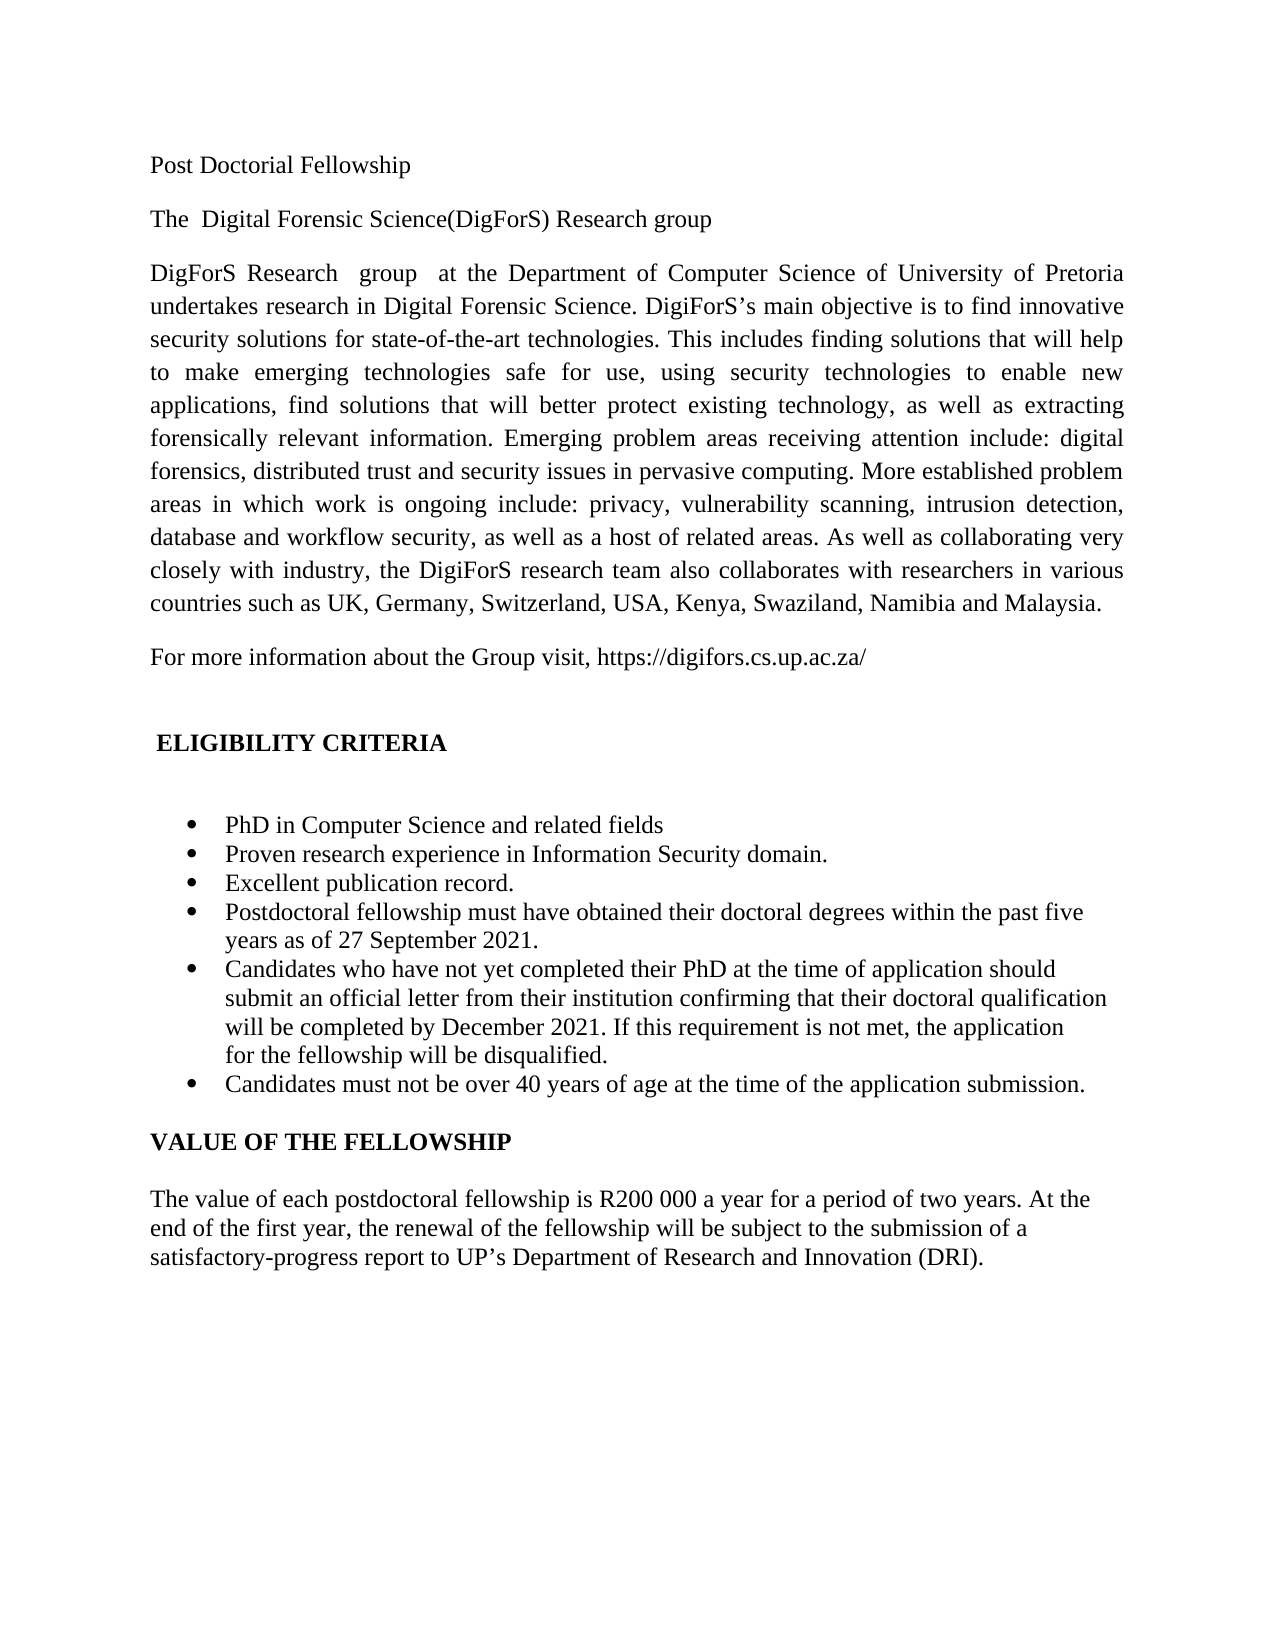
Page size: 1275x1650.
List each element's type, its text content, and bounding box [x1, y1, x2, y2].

list for the fellowship will be disqualified. [225, 1040, 1125, 1069]
text ELIGIBILITY CRITERIA [150, 728, 1125, 756]
text The Digital Forensic Science(DigForS) Research group [150, 204, 1125, 233]
list Excellent publication record. [187, 868, 1125, 897]
list Candidates who have not yet completed their PhD at the time of application should submit an official letter from their institution confirming that their doctoral qualification will be completed by December 2021. If this requirement is not met, the application [187, 954, 1125, 1040]
text VALUE OF THE FELLOWSHIP [150, 1127, 1125, 1155]
list Postdoctoral fellowship must have obtained their doctoral degrees within the past five [187, 897, 1125, 925]
text The value of each postdoctoral fellowship is R200 000 a year for a period of two years. At the end of the first year, the renewal of the fellowship will be subject to the submission of a satisfactory-progress report to UP’s Department of Research and Innovation (DRI). [150, 1184, 1125, 1270]
list Candidates must not be over 40 years of age at the time of the application submission. [187, 1069, 1125, 1098]
list years as of 27 September 2021. [225, 925, 1125, 954]
list Proven research experience in Information Security domain. [187, 839, 1125, 868]
text Post Doctorial Fellowship [150, 150, 1125, 179]
text DigForS Research group at the Department of Computer Science of University of Pretoria undertakes research in Digital Forensic Science. DigiForS’s main objective is to find innovative security solutions for state-of-the-art technologies. This includes finding solutions that will help to make emerging technologies safe for use, using security technologies to enable new applications, find solutions that will better protect existing technology, as well as extracting forensically relevant information. Emerging problem areas receiving attention include: digital forensics, distributed trust and security issues in pervasive computing. More established problem areas in which work is ongoing include: privacy, vulnerability scanning, intrusion detection, database and workflow security, as well as a host of related areas. As well as collaborating very closely with industry, the DigiForS research team also collaborates with researchers in various countries such as UK, Germany, Switzerland, USA, Kenya, Swaziland, Namibia and Malaysia. [150, 258, 1125, 617]
text For more information about the Group visit, https://digifors.cs.up.ac.za/ [150, 642, 1125, 703]
list PhD in Computer Science and related fields [187, 810, 1125, 839]
